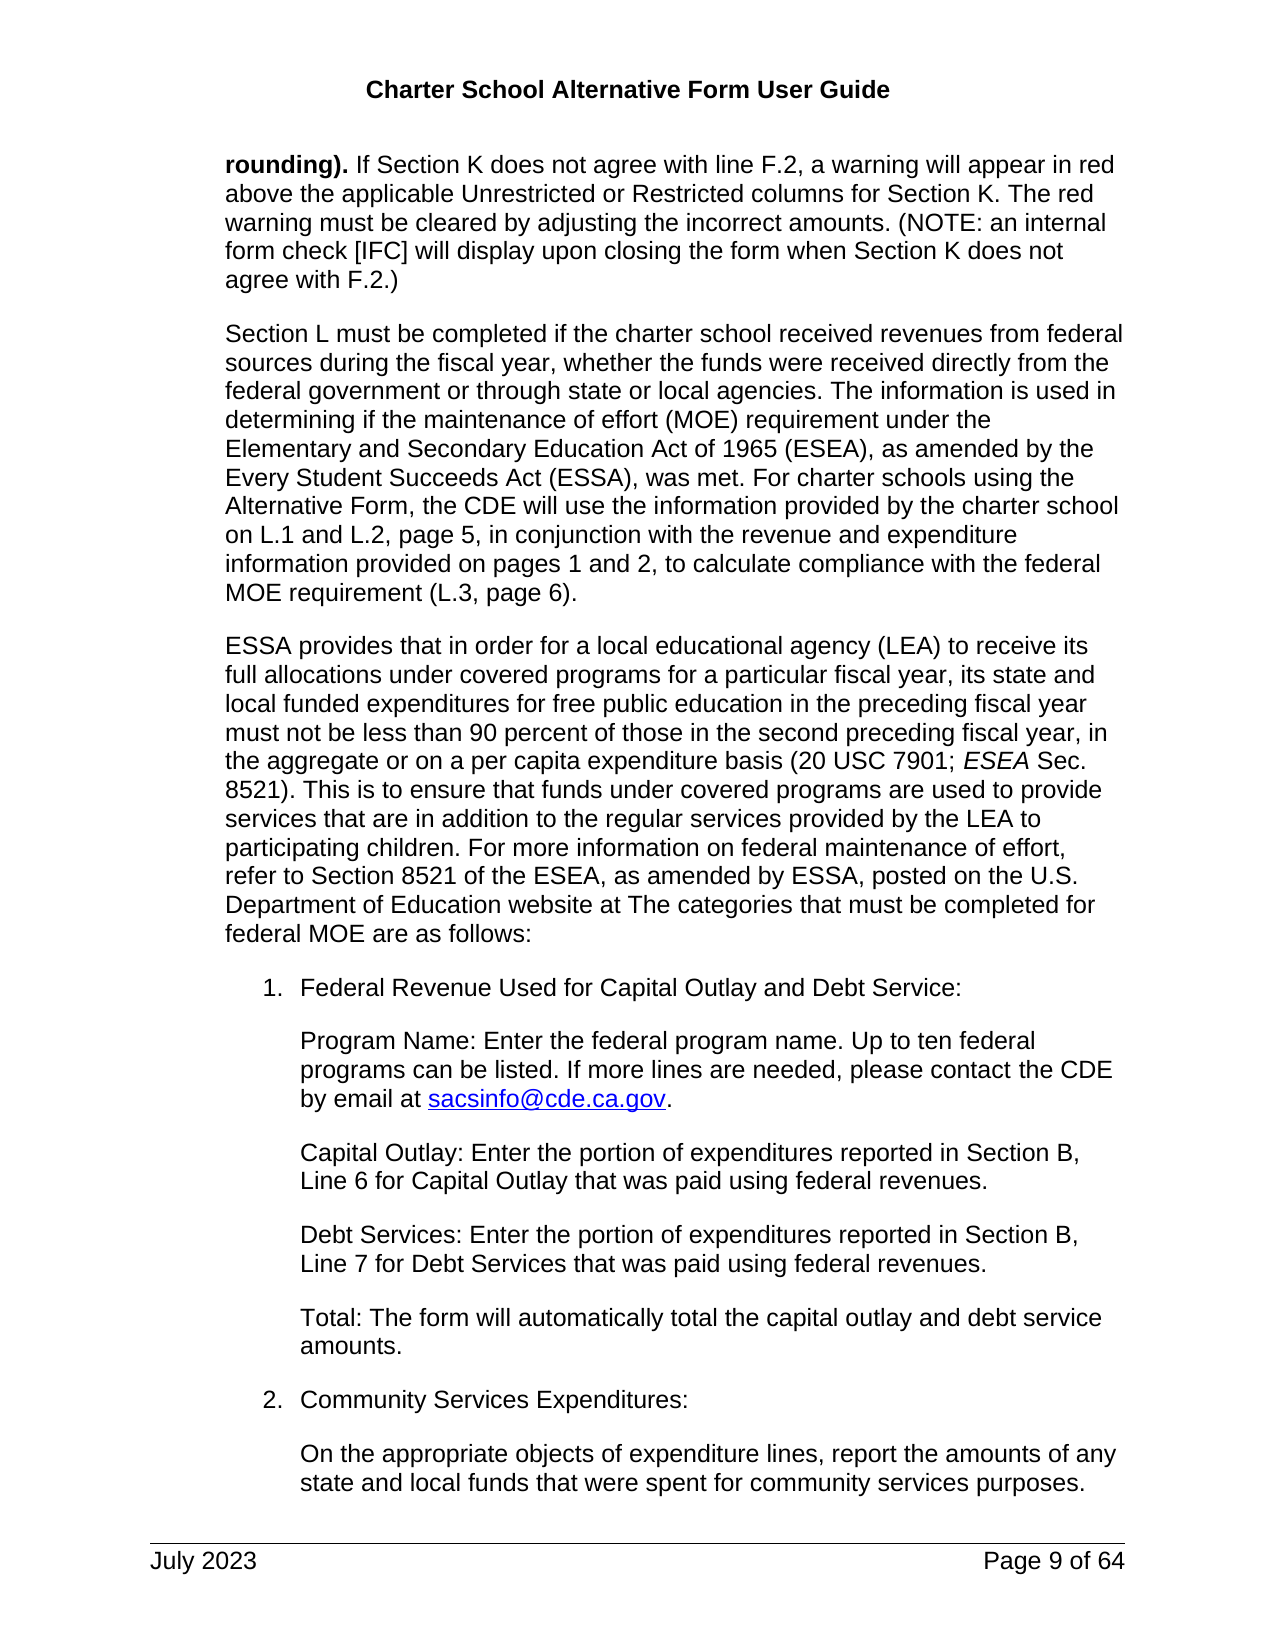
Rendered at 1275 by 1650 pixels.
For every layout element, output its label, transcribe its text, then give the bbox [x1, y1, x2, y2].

text Capital Outlay: Enter the portion of expenditures reported in Section B, Line 6 for Capital Outlay that was paid using federal revenues. [300, 1137, 1125, 1195]
text Total: The form will automatically total the capital outlay and debt service amounts. [300, 1302, 1125, 1360]
text Program Name: Enter the federal program name. Up to ten federal programs can be listed. If more lines are needed, please contact the CDE by email at sacsinfo@cde.ca.gov. [300, 1026, 1125, 1112]
text Section L must be completed if the charter school received revenues from federal sources during the fiscal year, whether the funds were received directly from the federal government or through state or local agencies. The information is used in determining if the maintenance of effort (MOE) requirement under the Elementary and Secondary Education Act of 1965 (ESEA), as amended by the Every Student Succeeds Act (ESSA), was met. For charter schools using the Alternative Form, the CDE will use the information provided by the charter school on L.1 and L.2, page 5, in conjunction with the revenue and expenditure information provided on pages 1 and 2, to calculate compliance with the federal MOE requirement (L.3, page 6). [225, 319, 1125, 606]
text Debt Services: Enter the portion of expenditures reported in Section B, Line 7 for Debt Services that was paid using federal revenues. [300, 1220, 1125, 1277]
list Community Services Expenditures: [262, 1385, 1125, 1414]
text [300, 1439, 1125, 1496]
list Federal Revenue Used for Capital Outlay and Debt Service: [262, 972, 1125, 1001]
text ESSA provides that in order for a local educational agency (LEA) to receive its full allocations under covered programs for a particular fiscal year, its state and local funded expenditures for free public education in the preceding fiscal year must not be less than 90 percent of those in the second preceding fiscal year, in the aggregate or on a per capita expenditure basis (20 USC 7901; ESEA Sec. 8521). This is to ensure that funds under covered programs are used to provide services that are in addition to the regular services provided by the LEA to participating children. For more information on federal maintenance of effort, refer to Section 8521 of the ESEA, as amended by ESSA, posted on the U.S. Department of Education website at The categories that must be completed for federal MOE are as follows: [225, 631, 1125, 947]
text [225, 150, 1125, 294]
